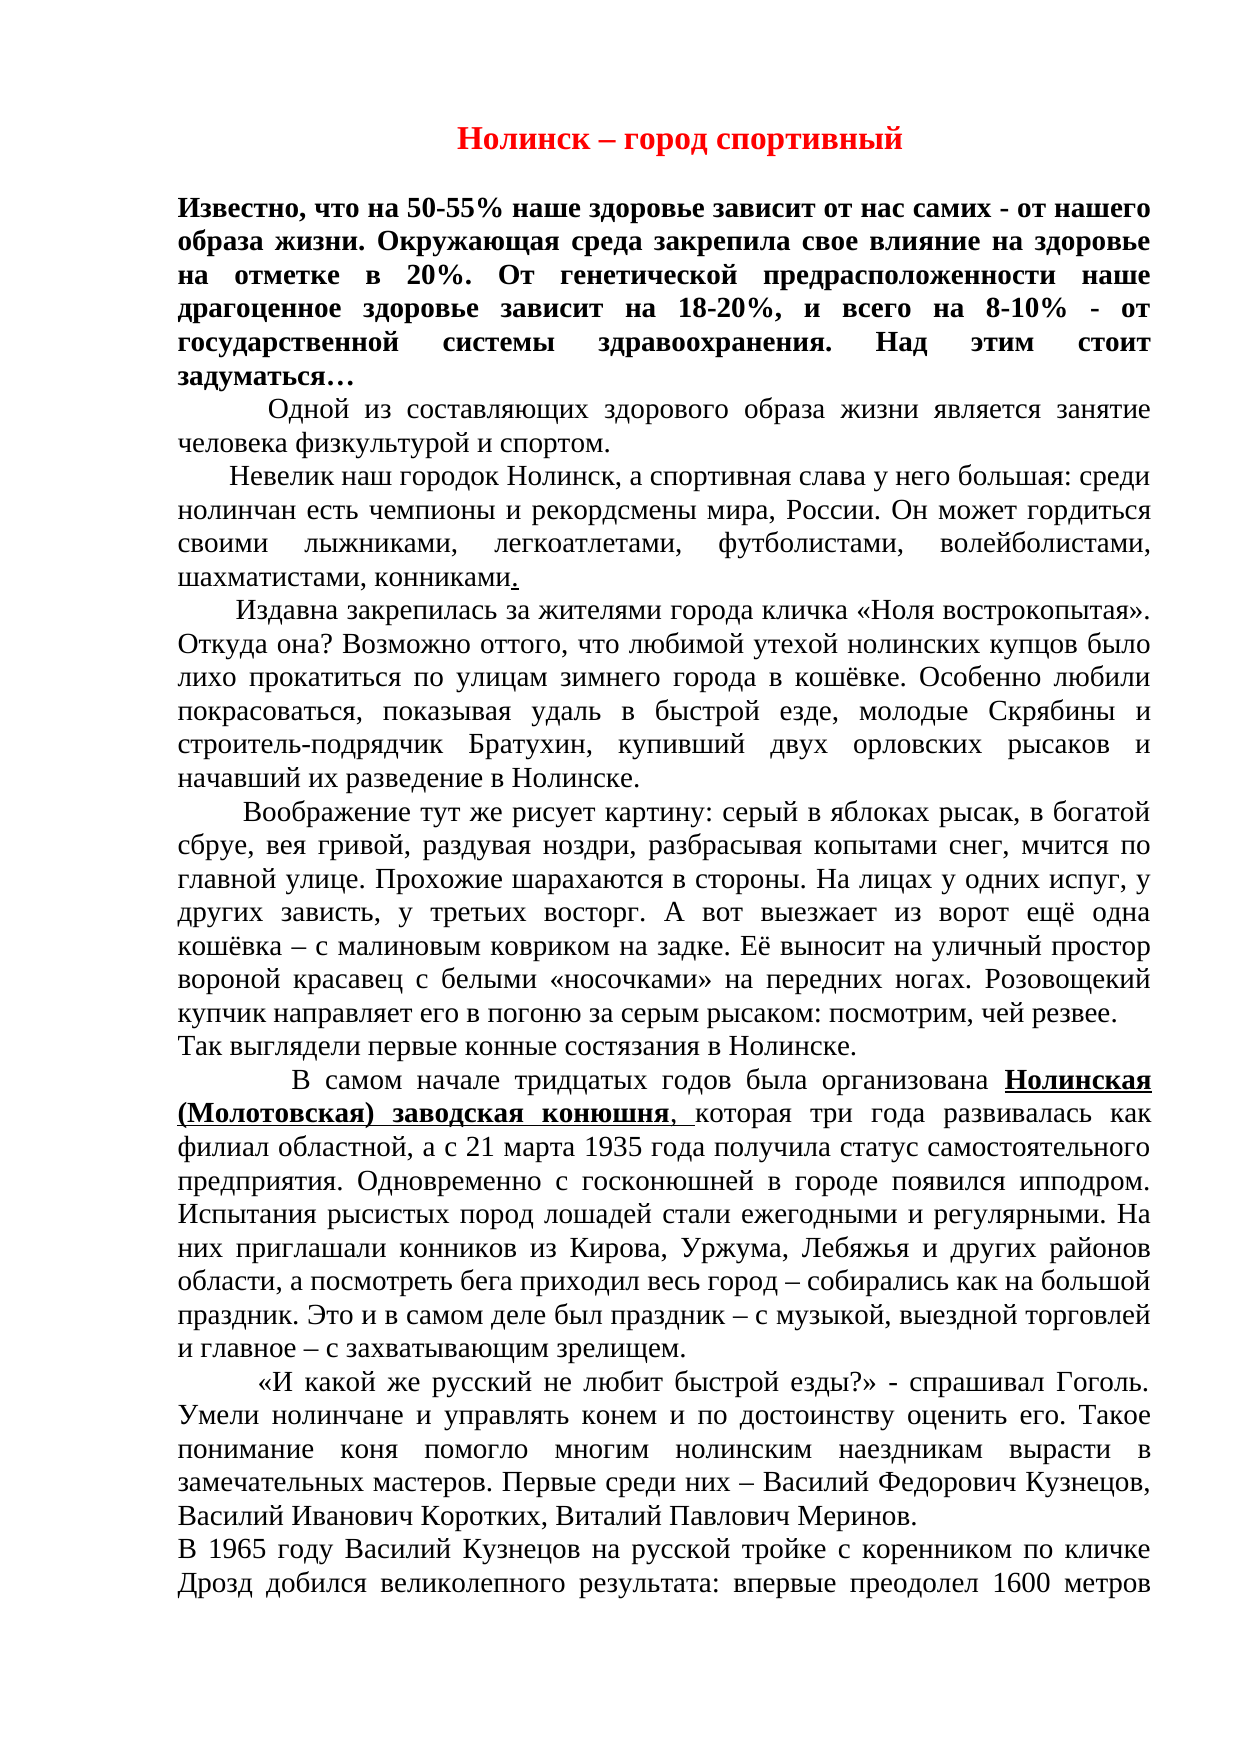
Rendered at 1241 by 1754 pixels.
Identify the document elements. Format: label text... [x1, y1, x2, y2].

text Так выглядели первые конные состязания в Нолинске. [177, 1028, 1152, 1062]
text В самом начале тридцатых годов была организована Нолинская (Молотовская) заводская конюшня, которая три года развивалась как филиал областной, а с 21 марта 1935 года получила статус самостоятельного предприятия. Одновременно с госконюшней в городе появился ипподром. Испытания рысистых пород лошадей стали ежегодными и регулярными. На них приглашали конников из Кирова, Уржума, Лебяжья и других районов области, а посмотреть бега приходил весь город – собирались как на большой праздник. Это и в самом деле был праздник – с музыкой, выездной торговлей и главное – с захватывающим зрелищем. [177, 1062, 1152, 1364]
text «И какой же русский не любит быстрой езды?» - спрашивал Гоголь. Умели нолинчане и управлять конем и по достоинству оценить его. Такое понимание коня помогло многим нолинским наездникам вырасти в замечательных мастеров. Первые среди них – Василий Федорович Кузнецов, Василий Иванович Коротких, Виталий Павлович Меринов. [177, 1364, 1152, 1532]
text Издавна закрепилась за жителями города кличка «Ноля вострокопытая». Откуда она? Возможно оттого, что любимой утехой нолинских купцов было лихо прокатиться по улицам зимнего города в кошёвке. Особенно любили покрасоваться, показывая удаль в быстрой езде, молодые Скрябины и строитель-подрядчик Братухин, купивший двух орловских рысаков и начавший их разведение в Нолинске. [177, 592, 1152, 794]
text Одной из составляющих здорового образа жизни является занятие человека физкультурой и спортом. [177, 391, 1152, 458]
text Нолинск – город спортивный [177, 118, 1152, 156]
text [177, 1532, 1152, 1599]
text Невелик наш городок Нолинск, а спортивная слава у него большая: среди нолинчан есть чемпионы и рекордсмены мира, России. Он может гордиться своими лыжниками, легкоатлетами, футболистами, волейболистами, шахматистами, конниками. [177, 458, 1152, 592]
text Воображение тут же рисует картину: серый в яблоках рысак, в богатой сбруе, вея гривой, раздувая ноздри, разбрасывая копытами снег, мчится по главной улице. Прохожие шарахаются в стороны. На лицах у одних испуг, у других зависть, у третьих восторг. А вот выезжает из ворот ещё одна кошёвка – с малиновым ковриком на задке. Её выносит на уличный простор вороной красавец с белыми «носочками» на передних ногах. Розовощекий купчик направляет его в погоню за серым рысаком: посмотрим, чей резвее. [177, 794, 1152, 1028]
text Известно, что на 50-55% наше здоровье зависит от нас самих - от нашего образа жизни. Окружающая среда закрепила свое влияние на здоровье на отметке в 20%. От генетической предрасположенности наше драгоценное здоровье зависит на 18-20%, и всего на 8-10% - от государственной системы здравоохранения. Над этим стоит задуматься… [177, 190, 1152, 391]
